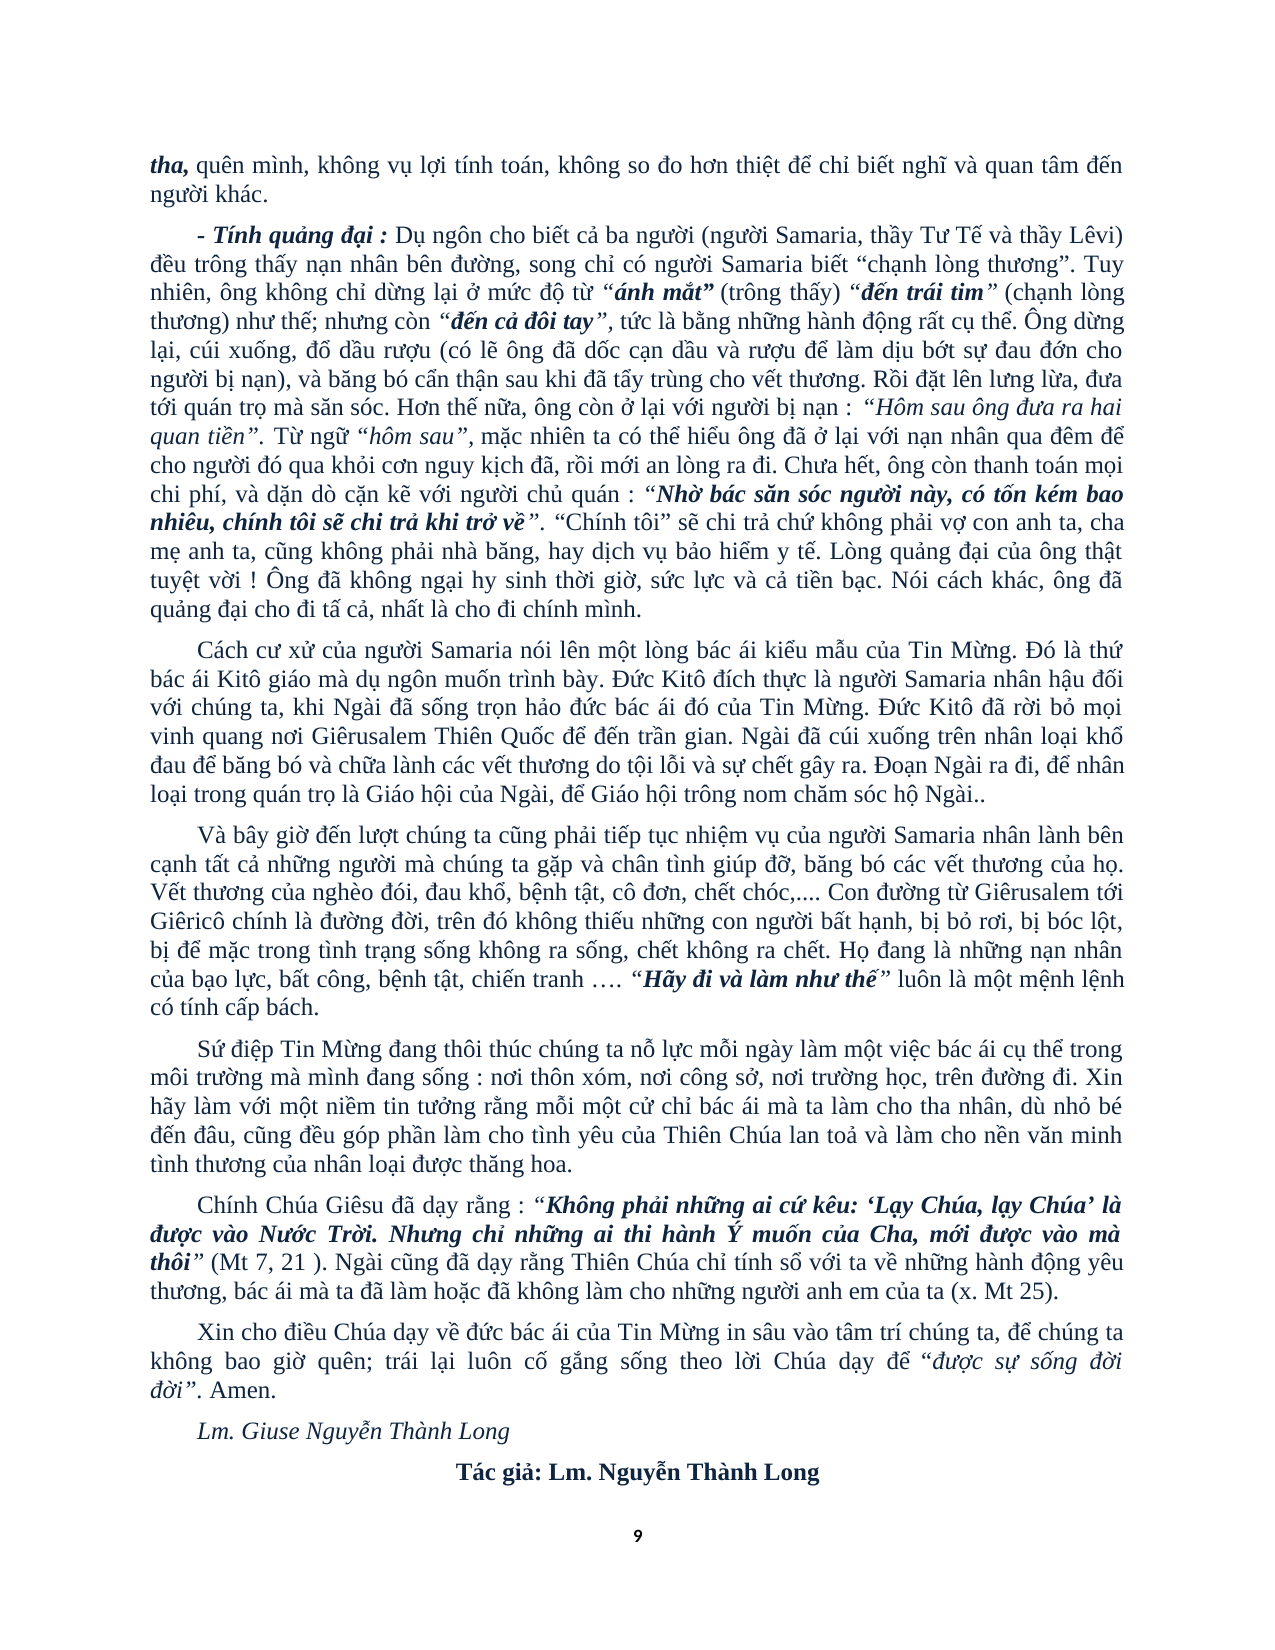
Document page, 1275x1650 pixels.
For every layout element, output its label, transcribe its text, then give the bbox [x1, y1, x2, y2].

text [150, 150, 1125, 207]
text Cách cư xử của người Samaria nói lên một lòng bác ái kiểu mẫu của Tin Mừng. Đó là thứ bác ái Kitô giáo mà dụ ngôn muốn trình bày. Đức Kitô đích thực là người Samaria nhân hậu đối với chúng ta, khi Ngài đã sống trọn hảo đức bác ái đó của Tin Mừng. Đức Kitô đã rời bỏ mọi vinh quang nơi Giêrusalem Thiên Quốc để đến trần gian. Ngài đã cúi xuống trên nhân loại khổ đau để băng bó và chữa lành các vết thương do tội lỗi và sự chết gây ra. Đoạn Ngài ra đi, để nhân loại trong quán trọ là Giáo hội của Ngài, để Giáo hội trông nom chăm sóc hộ Ngài.. [150, 635, 1125, 807]
text Chính Chúa Giêsu đã dạy rằng : “Không phải những ai cứ kêu: ‘Lạy Chúa, lạy Chúa’ là được vào Nước Trời. Nhưng chỉ những ai thi hành Ý muốn của Cha, mới được vào mà thôi” (Mt 7, 21 ). Ngài cũng đã dạy rằng Thiên Chúa chỉ tính sổ với ta về những hành động yêu thương, bác ái mà ta đã làm hoặc đã không làm cho những người anh em của ta (x. Mt 25). [150, 1190, 1125, 1305]
text Sứ điệp Tin Mừng đang thôi thúc chúng ta nỗ lực mỗi ngày làm một việc bác ái cụ thể trong môi trường mà mình đang sống : nơi thôn xóm, nơi công sở, nơi trường học, trên đường đi. Xin hãy làm với một niềm tin tưởng rằng mỗi một cử chỉ bác ái mà ta làm cho tha nhân, dù nhỏ bé đến đâu, cũng đều góp phần làm cho tình yêu của Thiên Chúa lan toả và làm cho nền văn minh tình thương của nhân loại được thăng hoa. [150, 1034, 1125, 1177]
text Và bây giờ đến lượt chúng ta cũng phải tiếp tục nhiệm vụ của người Samaria nhân lành bên cạnh tất cả những người mà chúng ta gặp và chân tình giúp đỡ, băng bó các vết thương của họ. Vết thương của nghèo đói, đau khổ, bệnh tật, cô đơn, chết chóc,.... Con đường từ Giêrusalem tới Giêricô chính là đường đời, trên đó không thiếu những con người bất hạnh, bị bỏ rơi, bị bóc lột, bị để mặc trong tình trạng sống không ra sống, chết không ra chết. Họ đang là những nạn nhân của bạo lực, bất công, bệnh tật, chiến tranh …. “Hãy đi và làm như thế” luôn là một mệnh lệnh có tính cấp bách. [150, 820, 1125, 1021]
text - Tính quảng đại : Dụ ngôn cho biết cả ba người (người Samaria, thầy Tư Tế và thầy Lêvi) đều trông thấy nạn nhân bên đường, song chỉ có người Samaria biết “chạnh lòng thương”. Tuy nhiên, ông không chỉ dừng lại ở mức độ từ “ánh mắt” (trông thấy) “đến trái tim” (chạnh lòng thương) như thế; nhưng còn “đến cả đôi tay”, tức là bằng những hành động rất cụ thể. Ông dừng lại, cúi xuống, đổ dầu rượu (có lẽ ông đã dốc cạn dầu và rượu để làm dịu bớt sự đau đớn cho người bị nạn), và băng bó cẩn thận sau khi đã tẩy trùng cho vết thương. Rồi đặt lên lưng lừa, đưa tới quán trọ mà săn sóc. Hơn thế nữa, ông còn ở lại với người bị nạn : “Hôm sau ông đưa ra hai quan tiền”. Từ ngữ “hôm sau”, mặc nhiên ta có thể hiểu ông đã ở lại với nạn nhân qua đêm để cho người đó qua khỏi cơn nguy kịch đã, rồi mới an lòng ra đi. Chưa hết, ông còn thanh toán mọi chi phí, và dặn dò cặn kẽ với người chủ quán : “Nhờ bác săn sóc người này, có tốn kém bao nhiêu, chính tôi sẽ chi trả khi trở về”. “Chính tôi” sẽ chi trả chứ không phải vợ con anh ta, cha mẹ anh ta, cũng không phải nhà băng, hay dịch vụ bảo hiểm y tế. Lòng quảng đại của ông thật tuyệt vời ! Ông đã không ngại hy sinh thời giờ, sức lực và cả tiền bạc. Nói cách khác, ông đã quảng đại cho đi tấ cả, nhất là cho đi chính mình. [150, 220, 1125, 622]
text Tác giả: Lm. Nguyễn Thành Long [150, 1457, 1125, 1486]
text Lm. Giuse Nguyễn Thành Long [150, 1416, 1125, 1445]
text Xin cho điều Chúa dạy về đức bác ái của Tin Mừng in sâu vào tâm trí chúng ta, để chúng ta không bao giờ quên; trái lại luôn cố gắng sống theo lời Chúa dạy để “được sự sống đời đời”. Amen. [150, 1317, 1125, 1404]
